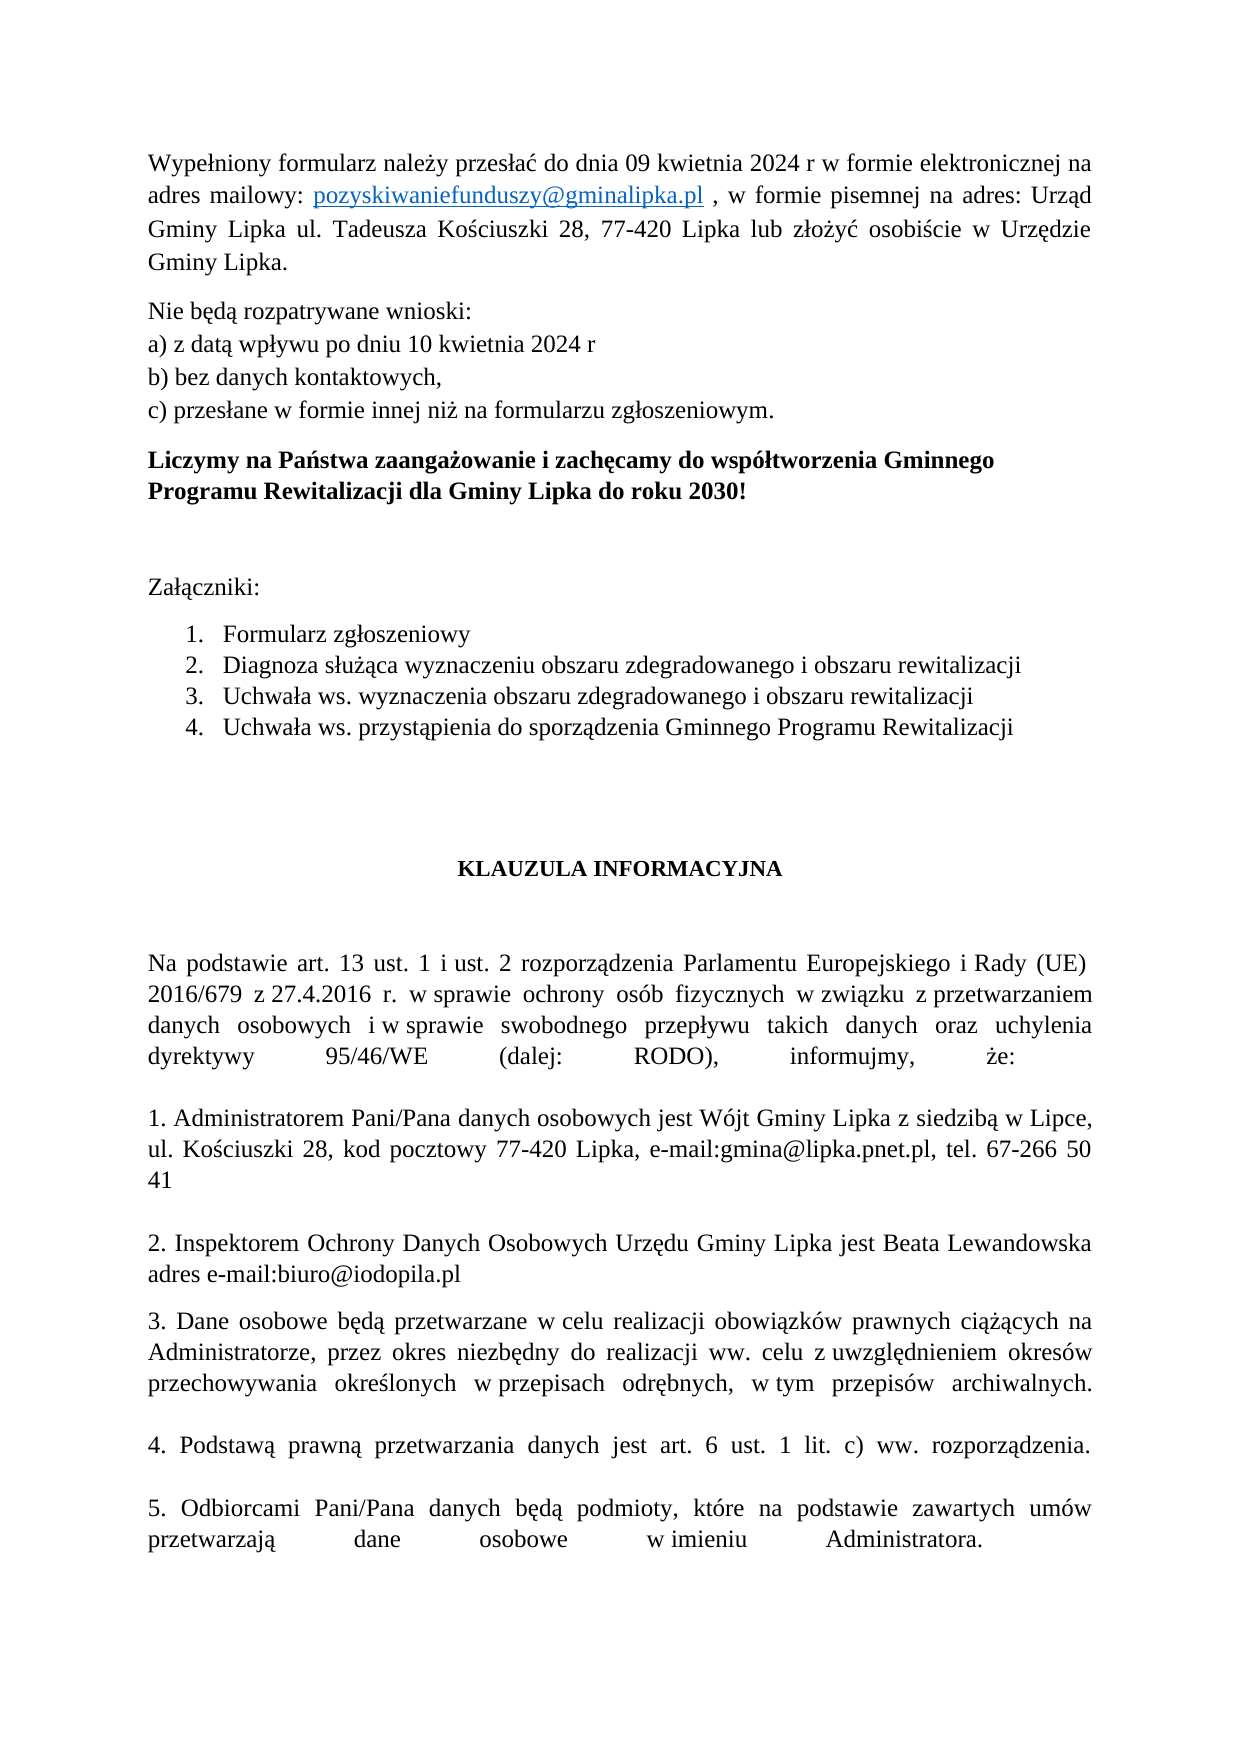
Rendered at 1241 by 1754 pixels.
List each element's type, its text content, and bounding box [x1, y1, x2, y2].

text KLAUZULA INFORMACYJNA [148, 856, 1093, 882]
text Liczymy na Państwa zaangażowanie i zachęcamy do współtworzenia Gminnego Programu Rewitalizacji dla Gminy Lipka do roku 2030! [148, 445, 1093, 505]
text Załączniki: [148, 572, 1093, 600]
list Diagnoza służąca wyznaczeniu obszaru zdegradowanego i obszaru rewitalizacji [185, 650, 1093, 679]
text Wypełniony formularz należy przesłać do dnia 09 kwietnia 2024 r w formie elektronicznej na adres mailowy: pozyskiwaniefunduszy@gminalipka.pl , w formie pisemnej na adres: Urząd Gminy Lipka ul. Tadeusza Kościuszki 28, 77-420 Lipka lub złożyć osobiście w Urzędzie Gminy Lipka. [148, 148, 1093, 275]
text a) z datą wpływu po dniu 10 kwietnia 2024 r [148, 329, 1093, 358]
text c) przesłane w formie innej niż na formularzu zgłoszeniowym. [148, 395, 1093, 424]
list Uchwała ws. przystąpienia do sporządzenia Gminnego Programu Rewitalizacji [185, 712, 1093, 741]
text Nie będą rozpatrywane wnioski: [148, 296, 1093, 325]
text Na podstawie art. 13 ust. 1 i ust. 2 rozporządzenia Parlamentu Europejskiego i Rady (UE) 2016/679 z 27.4.2016 r. w sprawie ochrony osób fizycznych w związku z przetwarzaniem danych osobowych i w sprawie swobodnego przepływu takich danych oraz uchylenia dyrektywy 95/46/WE (dalej: RODO), informujmy, że: 1. Administratorem Pani/Pana danych osobowych jest Wójt Gminy Lipka z siedzibą w Lipce, ul. Kościuszki 28, kod pocztowy 77-420 Lipka, e-mail:gmina@lipka.pnet.pl, tel. 67-266 50 41 2. Inspektorem Ochrony Danych Osobowych Urzędu Gminy Lipka jest Beata Lewandowska adres e-mail:biuro@iodopila.pl [148, 948, 1093, 1287]
text b) bez danych kontaktowych, [148, 362, 1093, 391]
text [148, 1306, 1093, 1552]
list Uchwała ws. wyznaczenia obszaru zdegradowanego i obszaru rewitalizacji [185, 681, 1093, 710]
list Formularz zgłoszeniowy [185, 619, 1093, 648]
